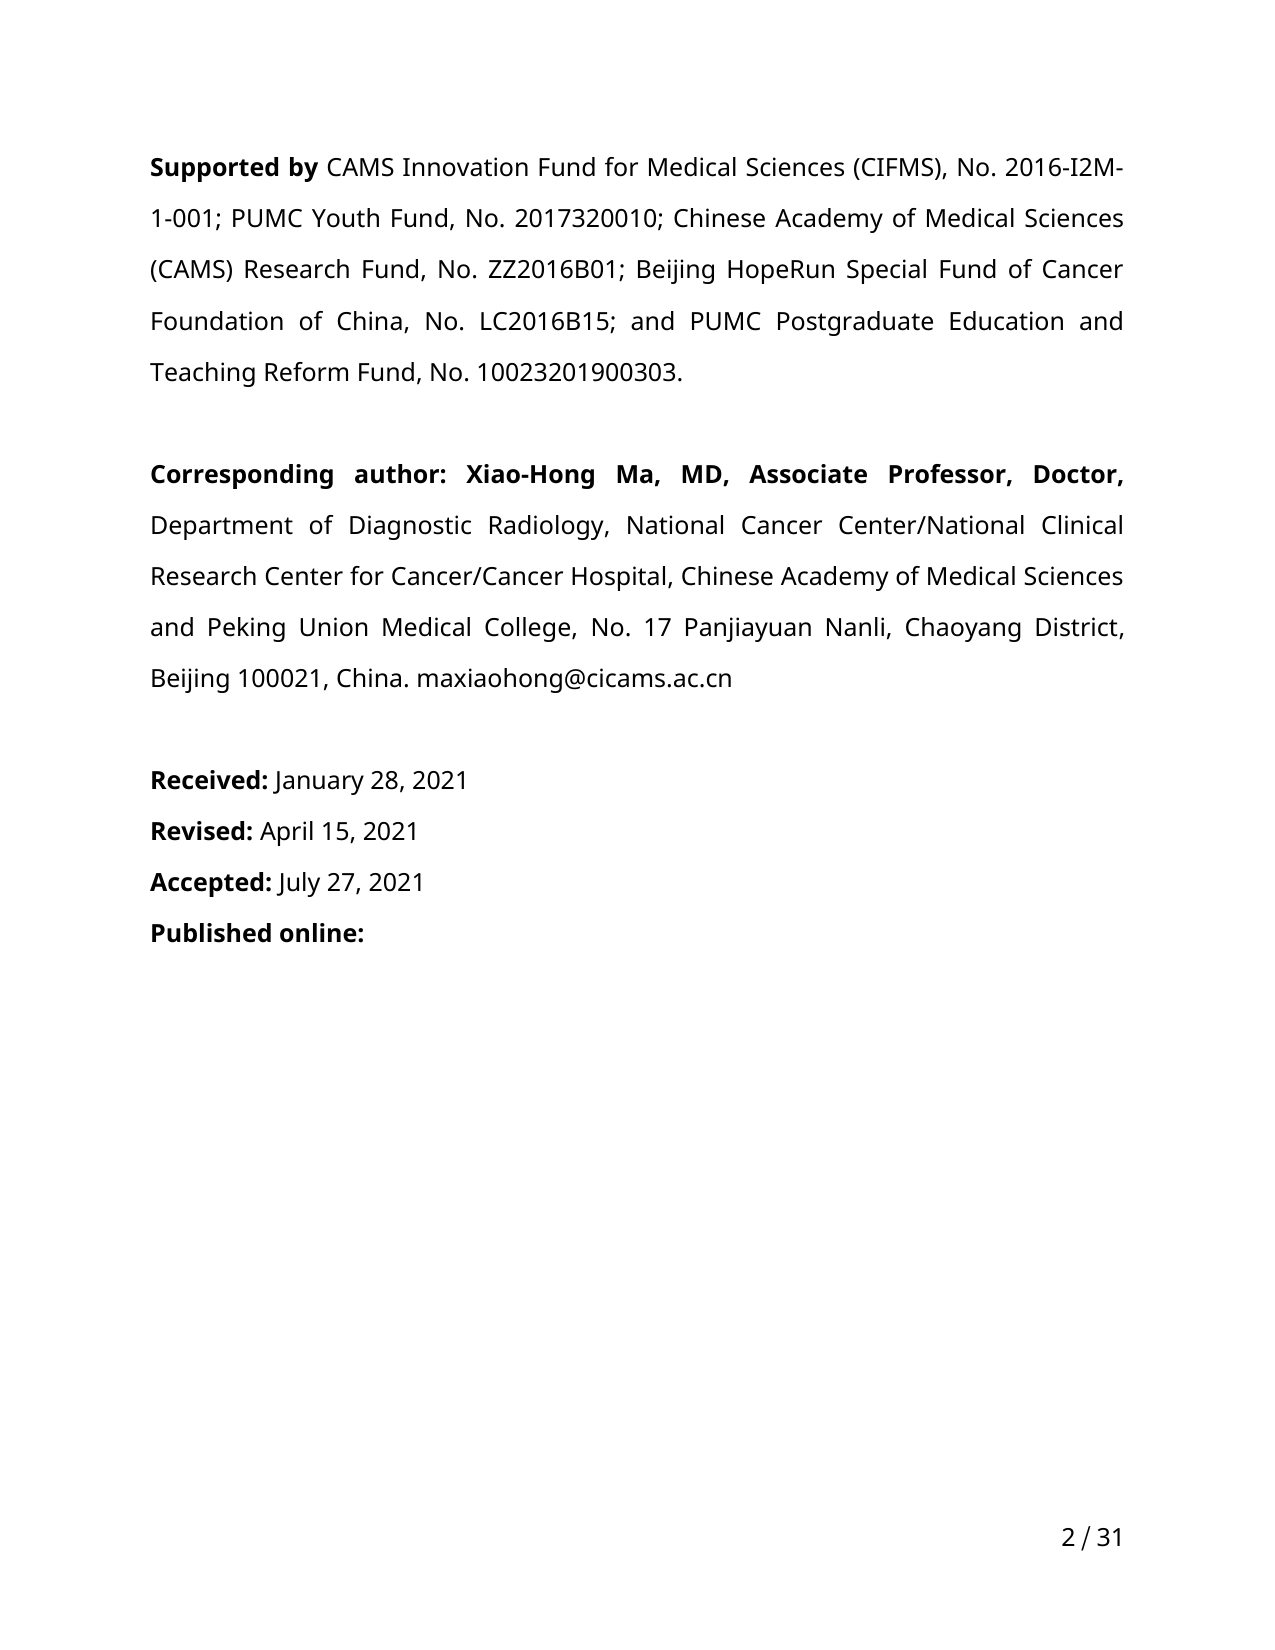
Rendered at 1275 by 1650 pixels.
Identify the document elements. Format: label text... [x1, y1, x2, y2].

text Corresponding author: Xiao-Hong Ma, MD, Associate Professor, Doctor, Department of Diagnostic Radiology, National Cancer Center/National Clinical Research Center for Cancer/Cancer Hospital, Chinese Academy of Medical Sciences and Peking Union Medical College, No. 17 Panjiayuan Nanli, Chaoyang District, Beijing 100021, China. maxiaohong@cicams.ac.cn [150, 456, 1125, 694]
text Received: January 28, 2021 [150, 762, 1125, 797]
text Accepted: July 27, 2021 [150, 864, 1125, 899]
text Revised: April 15, 2021 [150, 813, 1125, 848]
text Published online: [150, 916, 1125, 950]
text Supported by CAMS Innovation Fund for Medical Sciences (CIFMS), No. 2016-I2M-1-001; PUMC Youth Fund, No. 2017320010; Chinese Academy of Medical Sciences (CAMS) Research Fund, No. ZZ2016B01; Beijing HopeRun Special Fund of Cancer Foundation of China, No. LC2016B15; and PUMC Postgraduate Education and Teaching Reform Fund, No. 10023201900303. [150, 150, 1125, 388]
